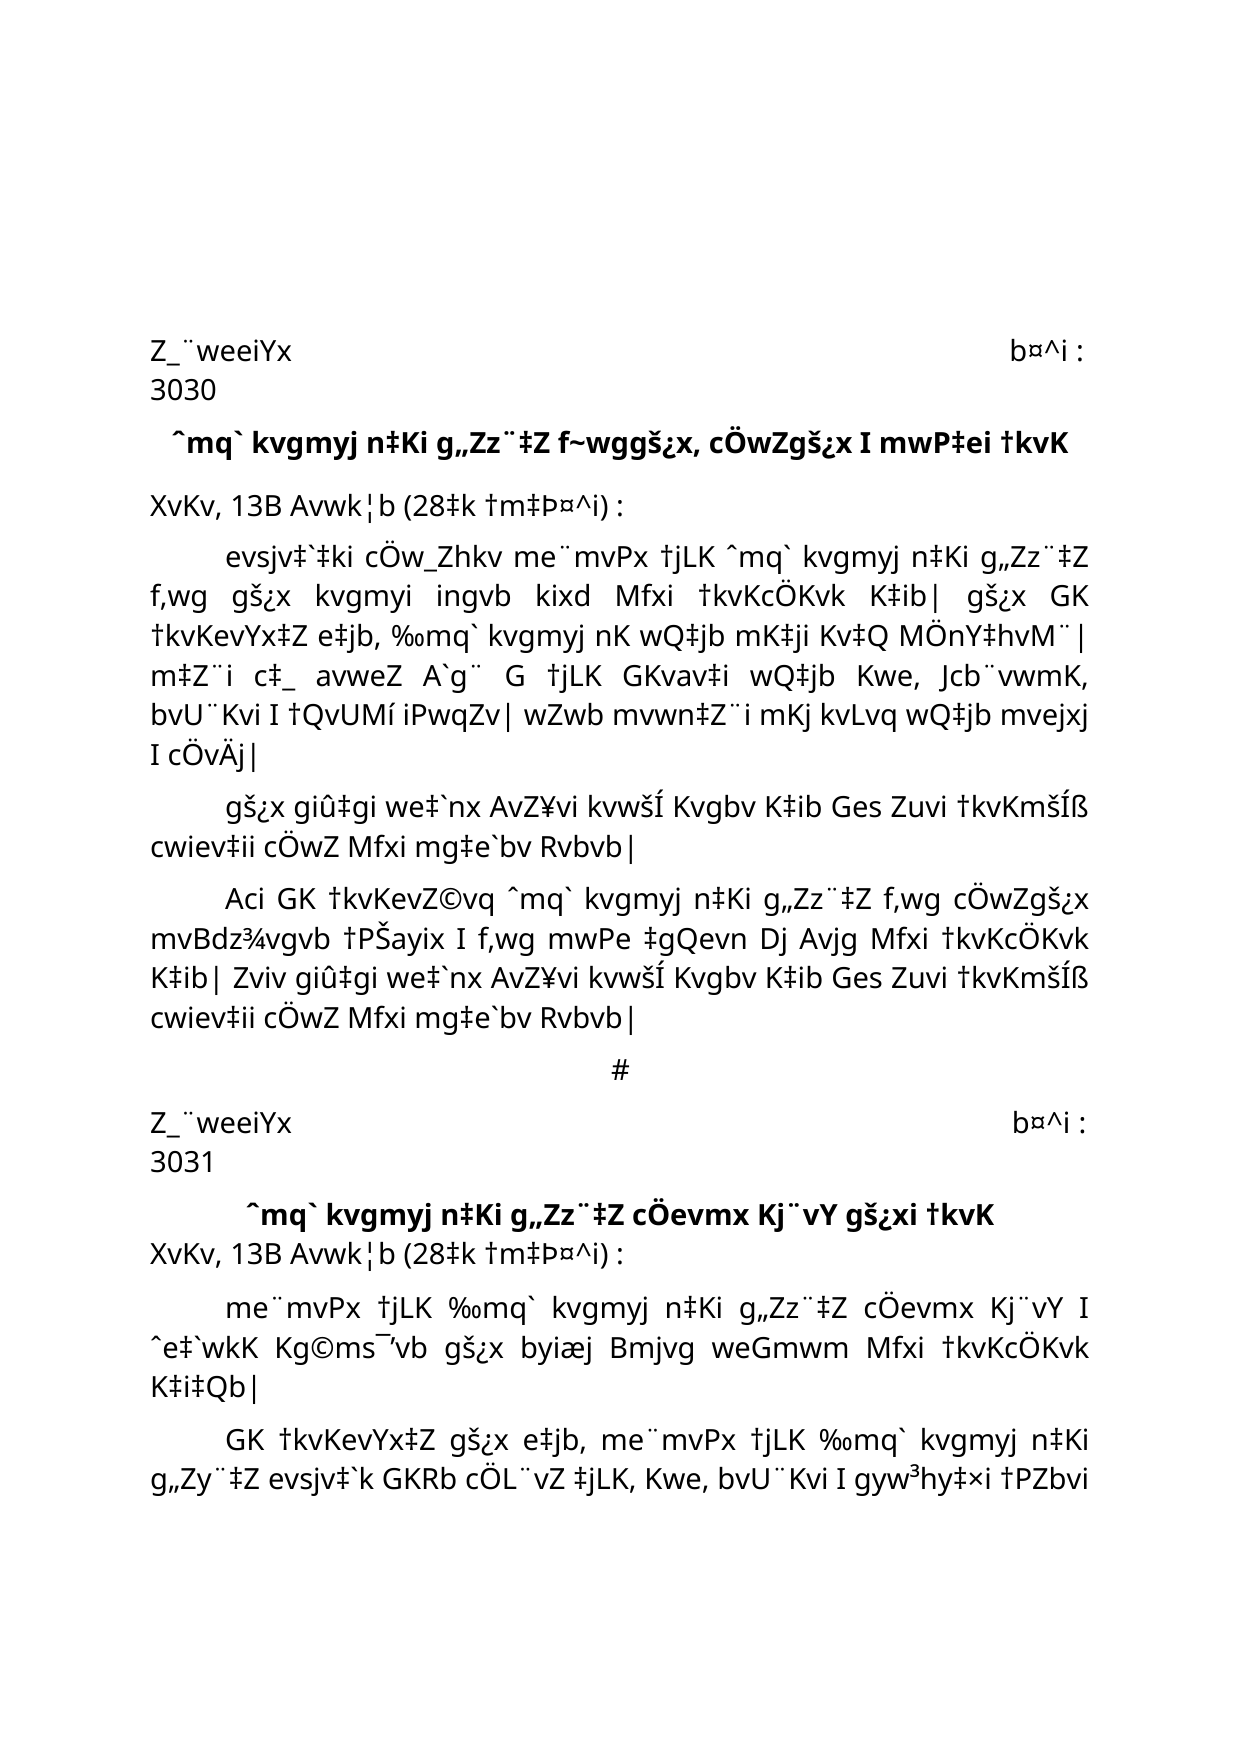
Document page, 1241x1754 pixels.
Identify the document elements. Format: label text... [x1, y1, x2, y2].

text gš¿x giû‡gi we‡`nx AvZ¥vi kvwšÍ Kvgbv K‡ib Ges Zuvi †kvKmšÍß cwiev‡ii cÖwZ Mfxi mg‡e`bv Rvbvb| [150, 787, 1090, 866]
text XvKv, 13B Avwk¦b (28‡k †m‡Þ¤^i) : [150, 485, 1090, 524]
text ˆmq` kvgmyj n‡Ki g„Zz¨‡Z cÖevmx Kj¨vY gš¿xi †kvK [150, 1194, 1090, 1233]
text Z_¨weeiYx b¤^i : 3031 [150, 1102, 1090, 1181]
text evsjv‡`‡ki cÖw_Zhkv me¨mvPx †jLK ˆmq` kvgmyj n‡Ki g„Zz¨‡Z f‚wg gš¿x kvgmyi ingvb kixd Mfxi †kvKcÖKvk K‡ib| gš¿x GK †kvKevYx‡Z e‡jb, ‰mq` kvgmyj nK wQ‡jb mK‡ji Kv‡Q MÖnY‡hvM¨| m‡Z¨i c‡_ avweZ A`g¨ G †jLK GKvav‡i wQ‡jb Kwe, Jcb¨vwmK, bvU¨Kvi I †QvUMí iPwqZv| wZwb mvwn‡Z¨i mKj kvLvq wQ‡jb mvejxj I cÖvÄj| [150, 536, 1090, 774]
text me¨mvPx †jLK ‰mq` kvgmyj n‡Ki g„Zz¨‡Z cÖevmx Kj¨vY I ˆe‡`wkK Kg©ms¯’vb gš¿x byiæj Bmjvg weGmwm Mfxi †kvKcÖKvk K‡i‡Qb| [150, 1287, 1090, 1406]
text # [150, 1050, 1090, 1089]
text ˆmq` kvgmyj n‡Ki g„Zz¨‡Z f~wggš¿x, cÖwZgš¿x I mwP‡ei †kvK [150, 422, 1090, 462]
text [150, 1419, 1090, 1498]
text XvKv, 13B Avwk¦b (28‡k †m‡Þ¤^i) : [150, 1233, 1090, 1273]
text Z_¨weeiYx b¤^i : 3030 [150, 330, 1090, 409]
text Aci GK †kvKevZ©vq ˆmq` kvgmyj n‡Ki g„Zz¨‡Z f‚wg cÖwZgš¿x mvBdz¾vgvb †PŠayix I f‚wg mwPe ‡gQevn Dj Avjg Mfxi †kvKcÖKvk K‡ib| Zviv giû‡gi we‡`nx AvZ¥vi kvwšÍ Kvgbv K‡ib Ges Zuvi †kvKmšÍß cwiev‡ii cÖwZ Mfxi mg‡e`bv Rvbvb| [150, 878, 1090, 1037]
